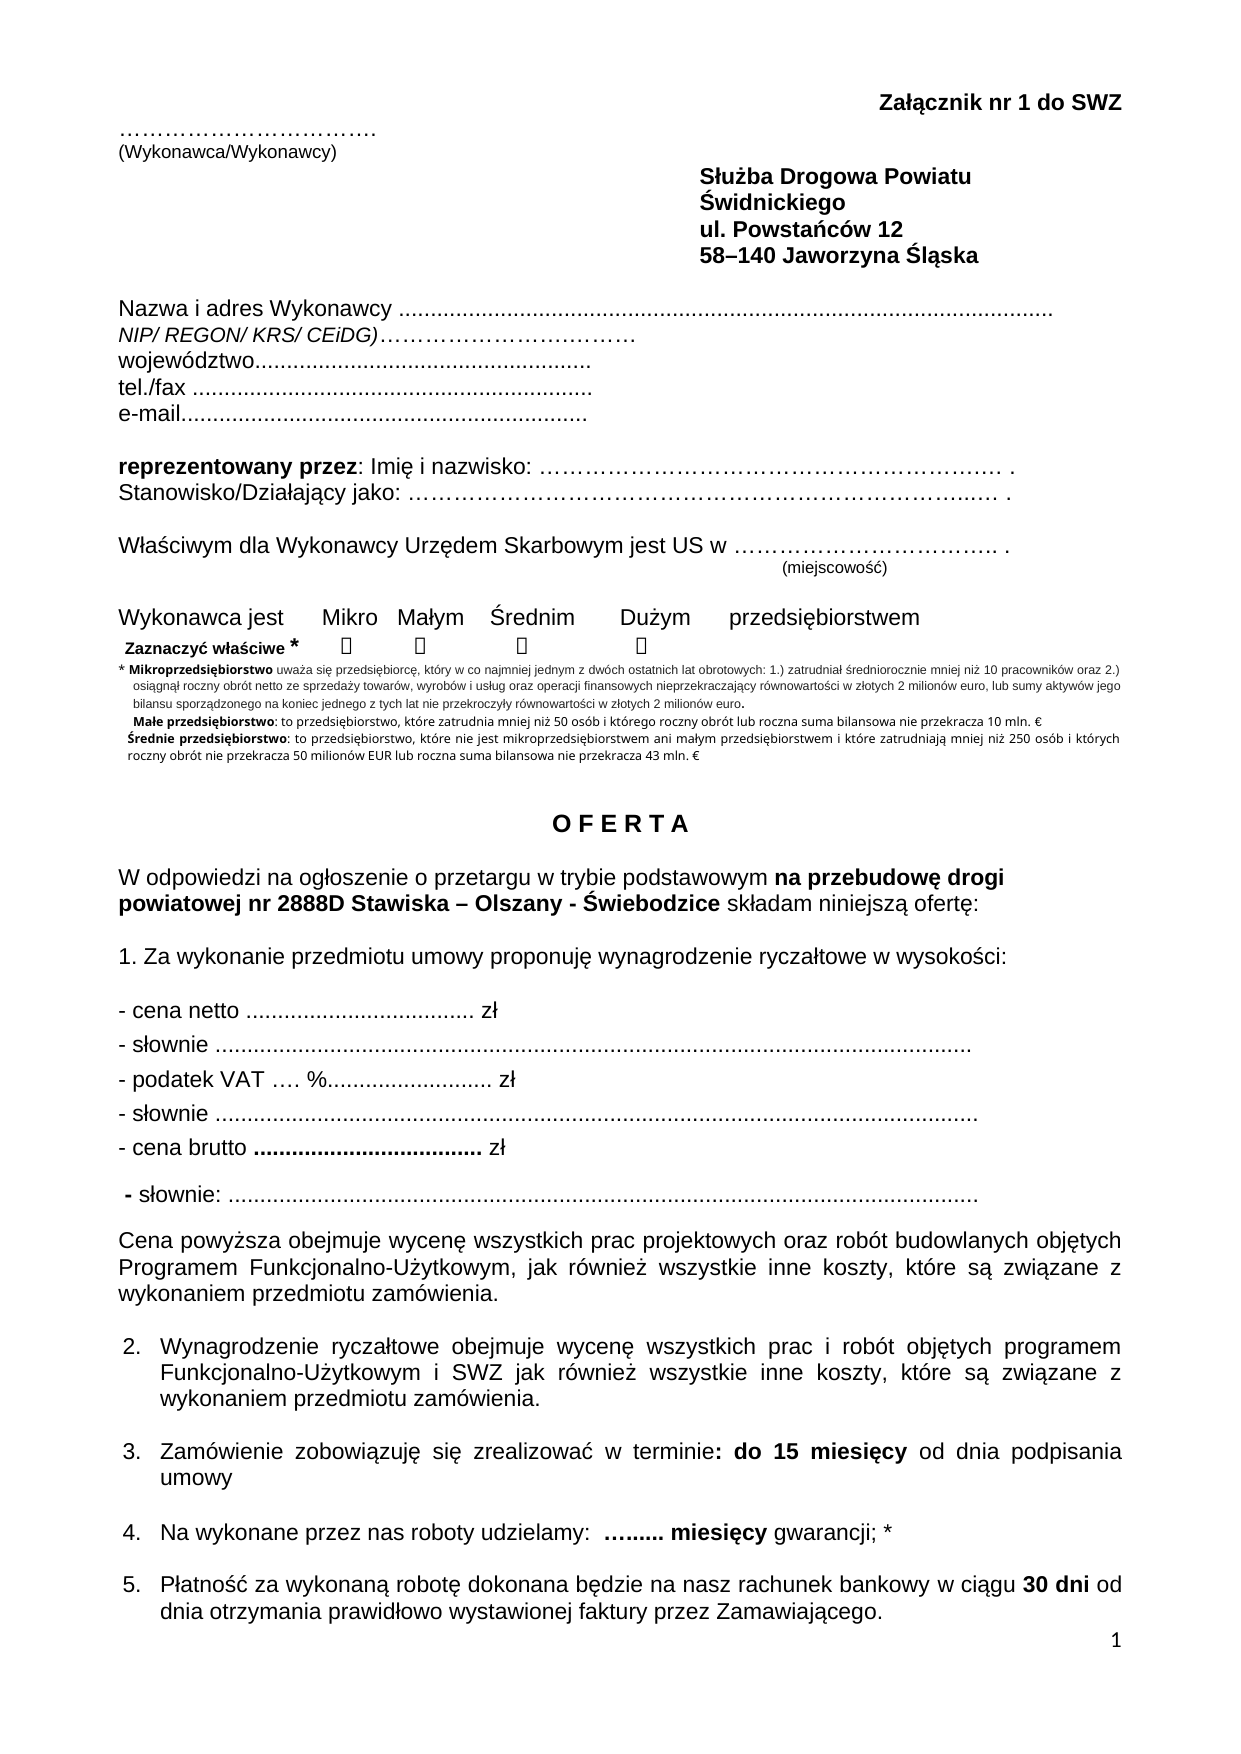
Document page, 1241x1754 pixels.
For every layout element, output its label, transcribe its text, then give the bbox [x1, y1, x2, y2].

text Załącznik nr 1 do SWZ [118, 89, 1122, 115]
text tel./fax ............................................................... [118, 374, 1122, 400]
text województwo..................................................... [118, 347, 1122, 374]
list Wynagrodzenie ryczałtowe obejmuje wycenę wszystkich prac i robót objętych programem Funkcjonalno-Użytkowym i SWZ jak również wszystkie inne koszty, które są związane z wykonaniem przedmiotu zamówienia. [122, 1333, 1122, 1412]
text Wykonawca jest Mikro Małym Średnim Dużym przedsiębiorstwem [118, 604, 1122, 630]
text NIP/ REGON/ KRS/ CEiDG)…………………….……… [118, 321, 1122, 347]
text - podatek VAT …. %.......................... zł [118, 1066, 1122, 1092]
text W odpowiedzi na ogłoszenie o przetargu w trybie podstawowym na przebudowę drogi powiatowej nr 2888D Stawiska – Olszany - Świebodzice składam niniejszą ofertę: [118, 864, 1122, 916]
text Średnie przedsiębiorstwo: to przedsiębiorstwo, które nie jest mikroprzedsiębiorstwem ani małym przedsiębiorstwem i które zatrudniają mniej niż 250 osób i których roczny obrót nie przekracza 50 milionów EUR lub roczna suma bilansowa nie przekracza 43 mln. € [127, 730, 1122, 764]
text Nazwa i adres Wykonawcy ....................................................................................................... [118, 295, 1122, 321]
text 58–140 Jaworzyna Śląska [699, 242, 1122, 268]
text - słownie ........................................................................................................................ [118, 1100, 1122, 1126]
text ……………………………. [118, 115, 1122, 141]
text Właściwym dla Wykonawcy Urzędem Skarbowym jest US w …………………………….. . [118, 532, 1122, 558]
text reprezentowany przez: Imię i nazwisko: ………………………………………………….… . [118, 453, 1122, 479]
text - cena brutto .................................... zł [118, 1134, 1122, 1160]
text - słownie: ...................................................................................................................... [118, 1181, 1122, 1207]
text - słownie ....................................................................................................................... [118, 1031, 1122, 1058]
list Zamówienie zobowiązuję się zrealizować w terminie: do 15 miesięcy od dnia podpisania umowy [122, 1438, 1122, 1491]
text Małe przedsiębiorstwo: to przedsiębiorstwo, które zatrudnia mniej niż 50 osób i którego roczny obrót lub roczna suma bilansowa nie przekracza 10 mln. € [133, 713, 1122, 730]
text e-mail................................................................ [118, 400, 1122, 426]
text * Mikroprzedsiębiorstwo uważa się przedsiębiorcę, który w co najmniej jednym z dwóch ostatnich lat obrotowych: 1.) zatrudniał średniorocznie mniej niż 10 pracowników oraz 2.) osiągnął roczny obrót netto ze sprzedaży towarów, wyrobów i usług oraz operacji finansowych nieprzekraczający równowartości w złotych 2 milionów euro, lub sumy aktywów jego bilansu sporządzonego na koniec jednego z tych lat nie przekroczyły równowartości w złotych 2 milionów euro. [118, 661, 1122, 713]
text 1. Za wykonanie przedmiotu umowy proponuję wynagrodzenie ryczałtowe w wysokości: [118, 943, 1122, 969]
text Zaznaczyć właściwe *     [118, 630, 1122, 661]
text (miejscowość) [634, 558, 1122, 577]
text O F E R T A [118, 809, 1122, 837]
text - cena netto .................................... zł [118, 997, 1122, 1023]
text ul. Powstańców 12 [699, 216, 1122, 242]
list Na wykonane przez nas roboty udzielamy: …...... miesięcy gwarancji; * [122, 1519, 1122, 1545]
list Płatność za wykonaną robotę dokonana będzie na nasz rachunek bankowy w ciągu 30 dni od dnia otrzymania prawidłowo wystawionej faktury przez Zamawiającego. [122, 1571, 1122, 1624]
text Służba Drogowa Powiatu Świdnickiego [699, 163, 1122, 216]
text (Wykonawca/Wykonawcy) [118, 141, 1122, 163]
text Cena powyższa obejmuje wycenę wszystkich prac projektowych oraz robót budowlanych objętych Programem Funkcjonalno-Użytkowym, jak również wszystkie inne koszty, które są związane z wykonaniem przedmiotu zamówienia. [118, 1227, 1122, 1306]
text Stanowisko/Działający jako: ………………………………………………………………...… . [118, 479, 1122, 506]
